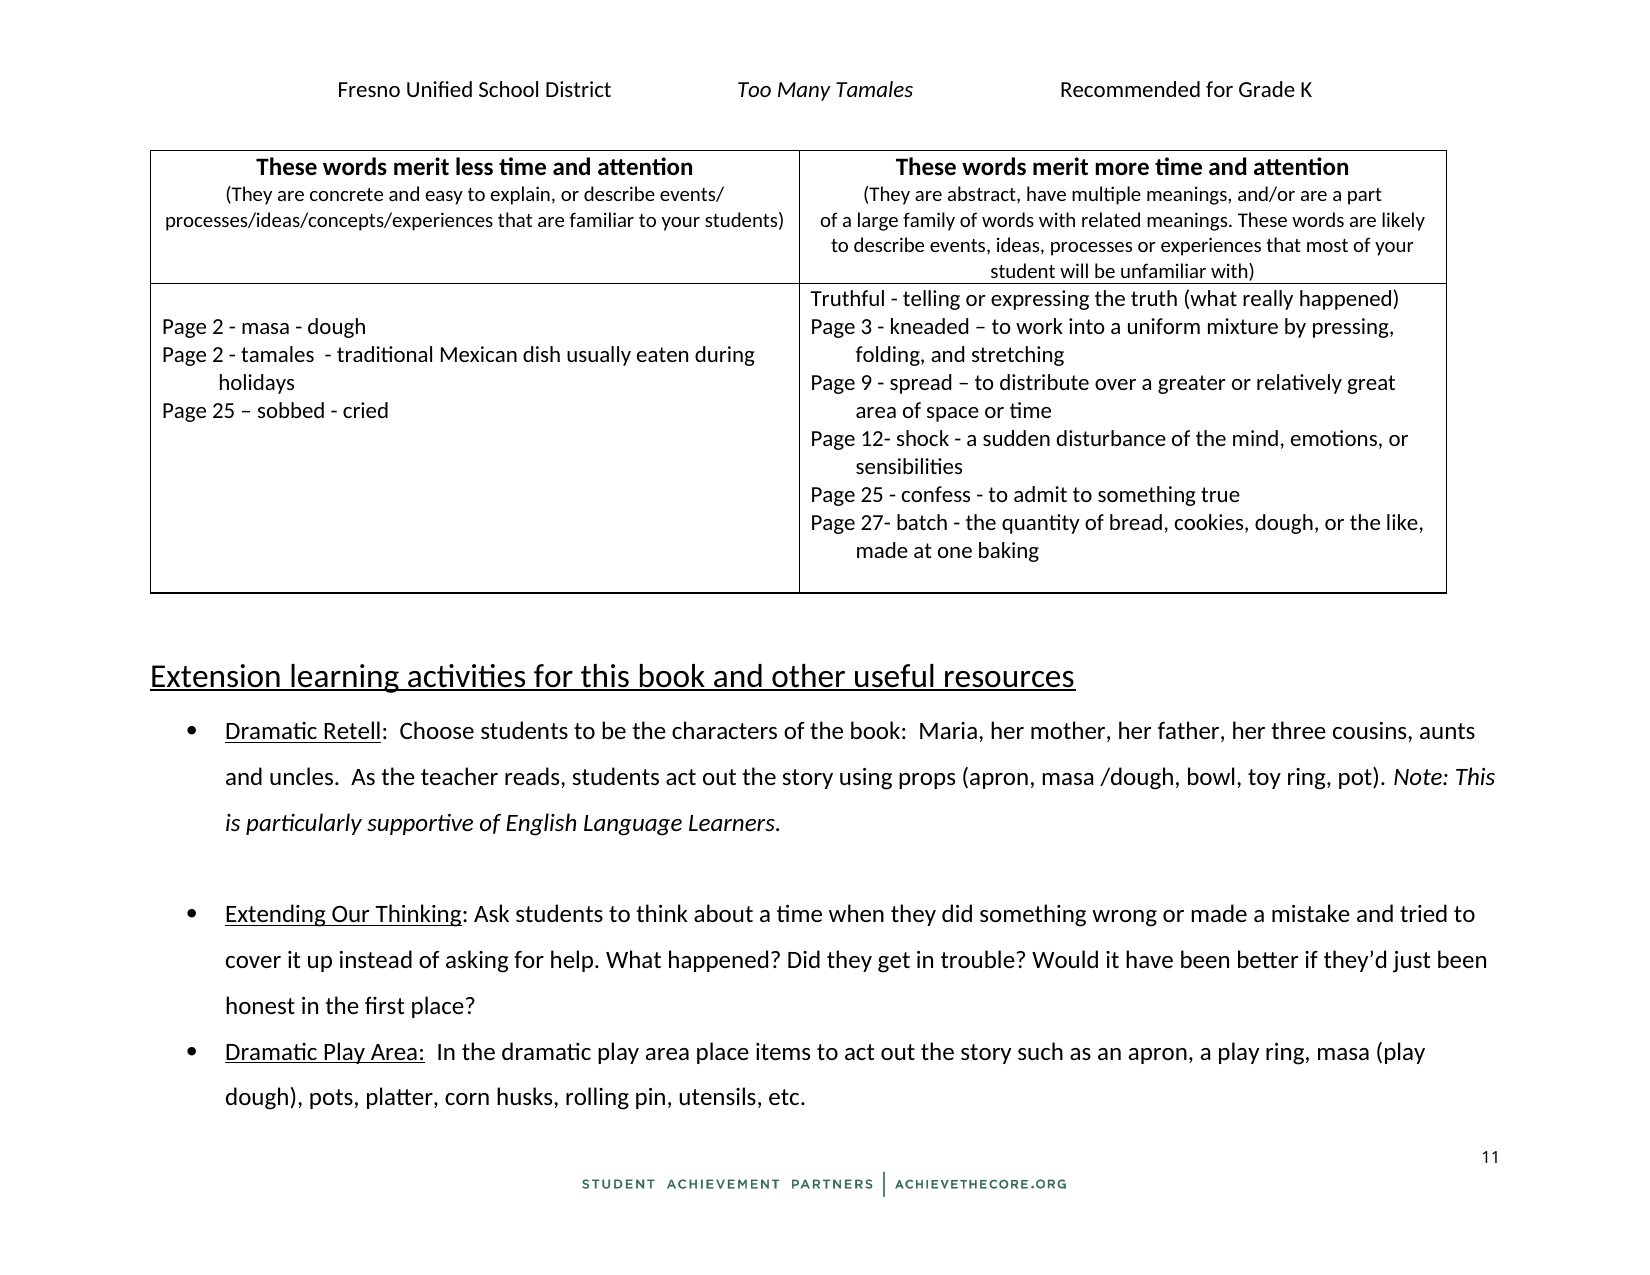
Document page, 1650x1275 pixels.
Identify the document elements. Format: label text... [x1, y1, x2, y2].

list Dramatic Play Area: In the dramatic play area place items to act out the story such as an apron, a play ring, masa (play dough), pots, platter, corn husks, rolling pin, utensils, etc. [187, 1036, 1500, 1112]
text Extension learning activities for this book and other useful resources [150, 654, 1500, 695]
list Dramatic Retell: Choose students to be the characters of the book: Maria, her mother, her father, her three cousins, aunts and uncles. As the teacher reads, students act out the story using props (apron, masa /dough, bowl, toy ring, pot). Note: This is particularly supportive of English Language Learners. [187, 716, 1500, 838]
table_header These words merit more time and attention (They are abstract, have multiple meanings, and/or are a part of a large family of words with related meanings. These words are likely to describe events, ideas, processes or experiences that most of your student will be unfamiliar with) [800, 151, 1446, 283]
table_cell Page 2 - masa - dough Page 2 - tamales - traditional Mexican dish usually eaten during holidays Page 25 – sobbed - cried [151, 284, 799, 592]
list Extending Our Thinking: Ask students to think about a time when they did something wrong or made a mistake and tried to cover it up instead of asking for help. What happened? Did they get in trouble? Would it have been better if they’d just been honest in the first place? [187, 898, 1500, 1021]
table_header These words merit less time and attention (They are concrete and easy to explain, or describe events/ processes/ideas/concepts/experiences that are familiar to your students) [151, 151, 799, 283]
picture [571, 1168, 1079, 1200]
table_cell Truthful - telling or expressing the truth (what really happened) Page 3 - kneaded – to work into a uniform mixture by pressing, folding, and stretching Page 9 - spread – to distribute over a greater or relatively great area of space or time Page 12- shock - a sudden disturbance of the mind, emotions, or sensibilities Page 25 - confess - to admit to something true Page 27- batch - the quantity of bread, cookies, dough, or the like, made at one baking [800, 284, 1446, 592]
